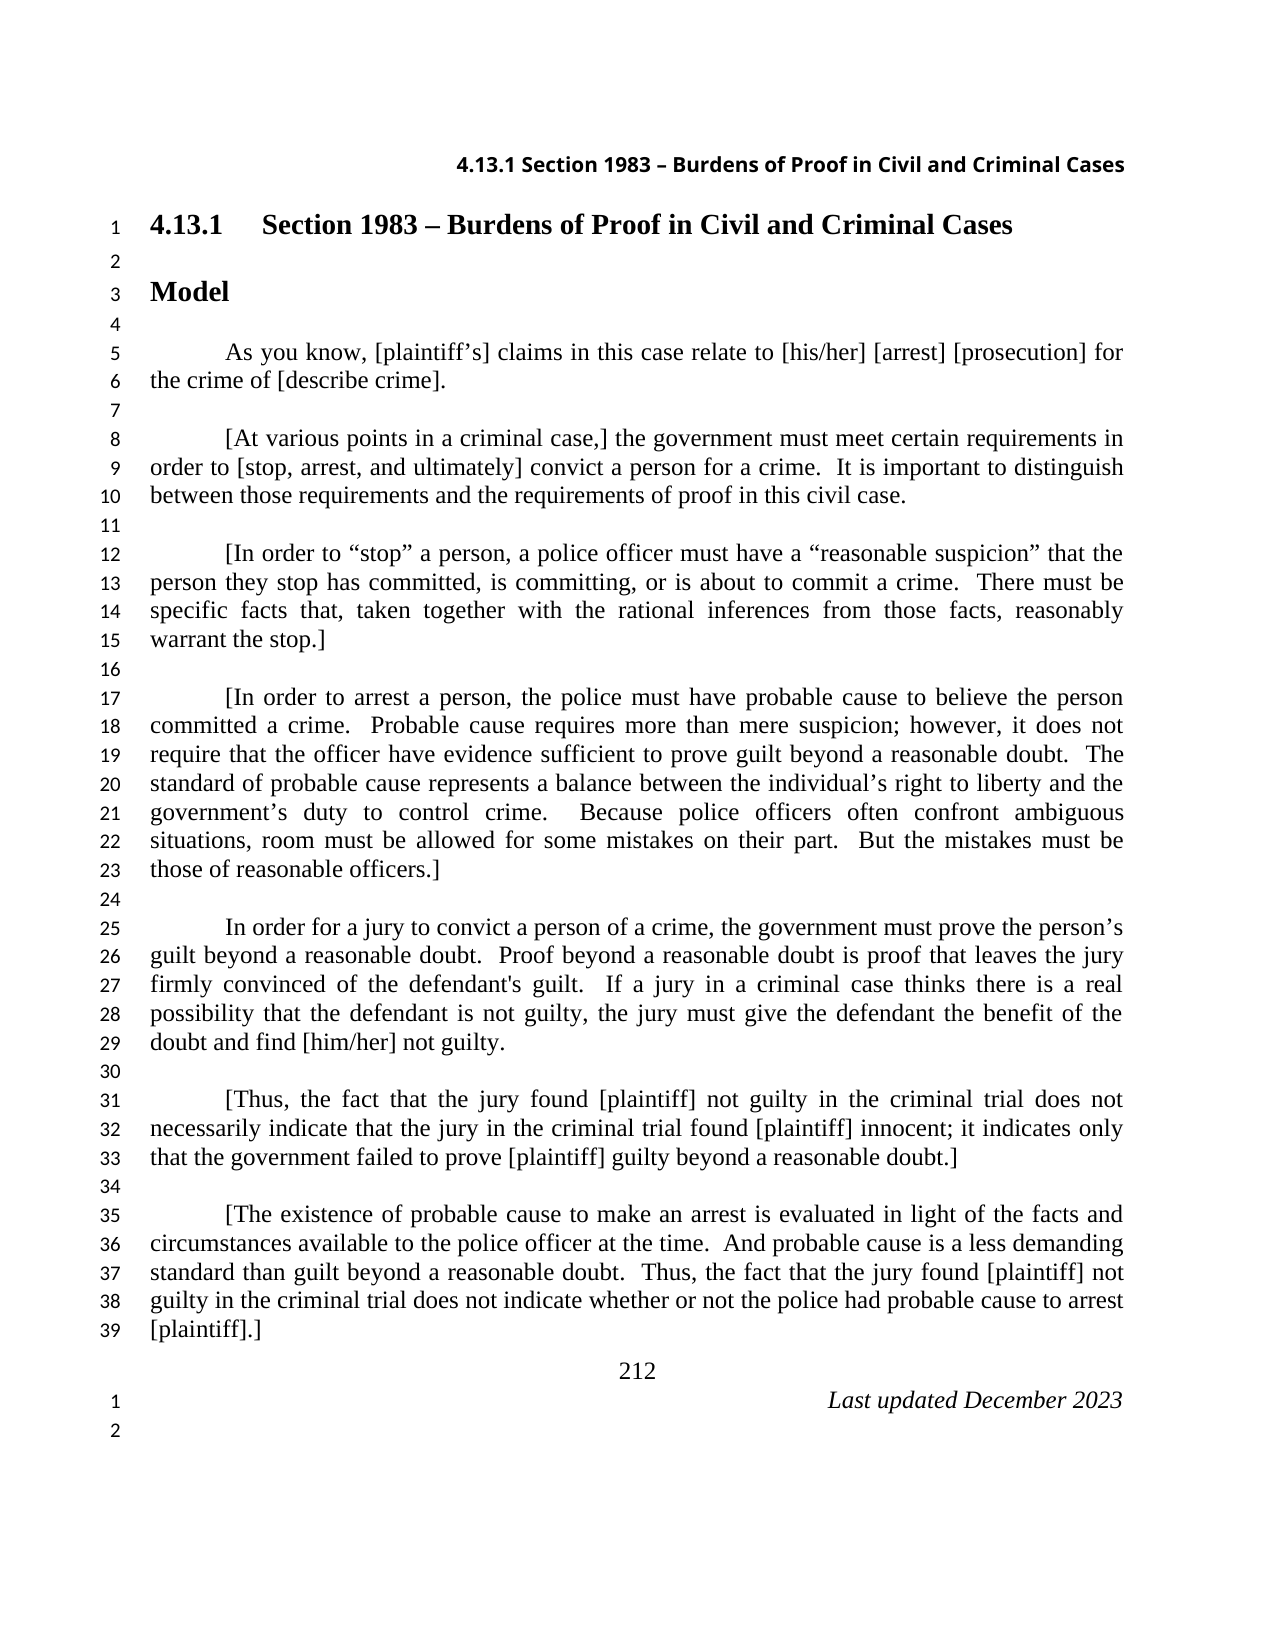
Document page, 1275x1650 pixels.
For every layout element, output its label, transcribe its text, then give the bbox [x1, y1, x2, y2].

text As you know, [plaintiff’s] claims in this case relate to [his/her] [arrest] [prosecution] for the crime of [describe crime]. [150, 337, 1125, 394]
text [In order to arrest a person, the police must have probable cause to believe the person committed a crime. Probable cause requires more than mere suspicion; however, it does not require that the officer have evidence sufficient to prove guilt beyond a reasonable doubt. The standard of probable cause represents a balance between the individual’s right to liberty and the government’s duty to control crime. Because police officers often confront ambiguous situations, room must be allowed for some mistakes on their part. But the mistakes must be those of reasonable officers.] [150, 682, 1125, 883]
text Model [150, 274, 1125, 308]
text [Thus, the fact that the jury found [plaintiff] not guilty in the criminal trial does not necessarily indicate that the jury in the criminal trial found [plaintiff] innocent; it indicates only that the government failed to prove [plaintiff] guilty beyond a reasonable doubt.] [150, 1084, 1125, 1170]
text In order for a jury to convict a person of a crime, the government must prove the person’s guilt beyond a reasonable doubt. Proof beyond a reasonable doubt is proof that leaves the jury firmly convinced of the defendant's guilt. If a jury in a criminal case thinks there is a real possibility that the defendant is not guilty, the jury must give the defendant the benefit of the doubt and find [him/her] not guilty. [150, 912, 1125, 1055]
text [At various points in a criminal case,] the government must meet certain requirements in order to [stop, arrest, and ultimately] convict a person for a crime. It is important to distinguish between those requirements and the requirements of proof in this civil case. [150, 423, 1125, 509]
text 4.13.1 Section 1983 – Burdens of Proof in Civil and Criminal Cases [150, 207, 1125, 241]
text [In order to “stop” a person, a police officer must have a “reasonable suspicion” that the person they stop has committed, is committing, or is about to commit a crime. There must be specific facts that, taken together with the rational inferences from those facts, reasonably warrant the stop.] [150, 538, 1125, 653]
text [The existence of probable cause to make an arrest is evaluated in light of the facts and circumstances available to the police officer at the time. And probable cause is a less demanding standard than guilt beyond a reasonable doubt. Thus, the fact that the jury found [plaintiff] not guilty in the criminal trial does not indicate whether or not the police had probable cause to arrest [plaintiff].] [150, 1199, 1125, 1343]
